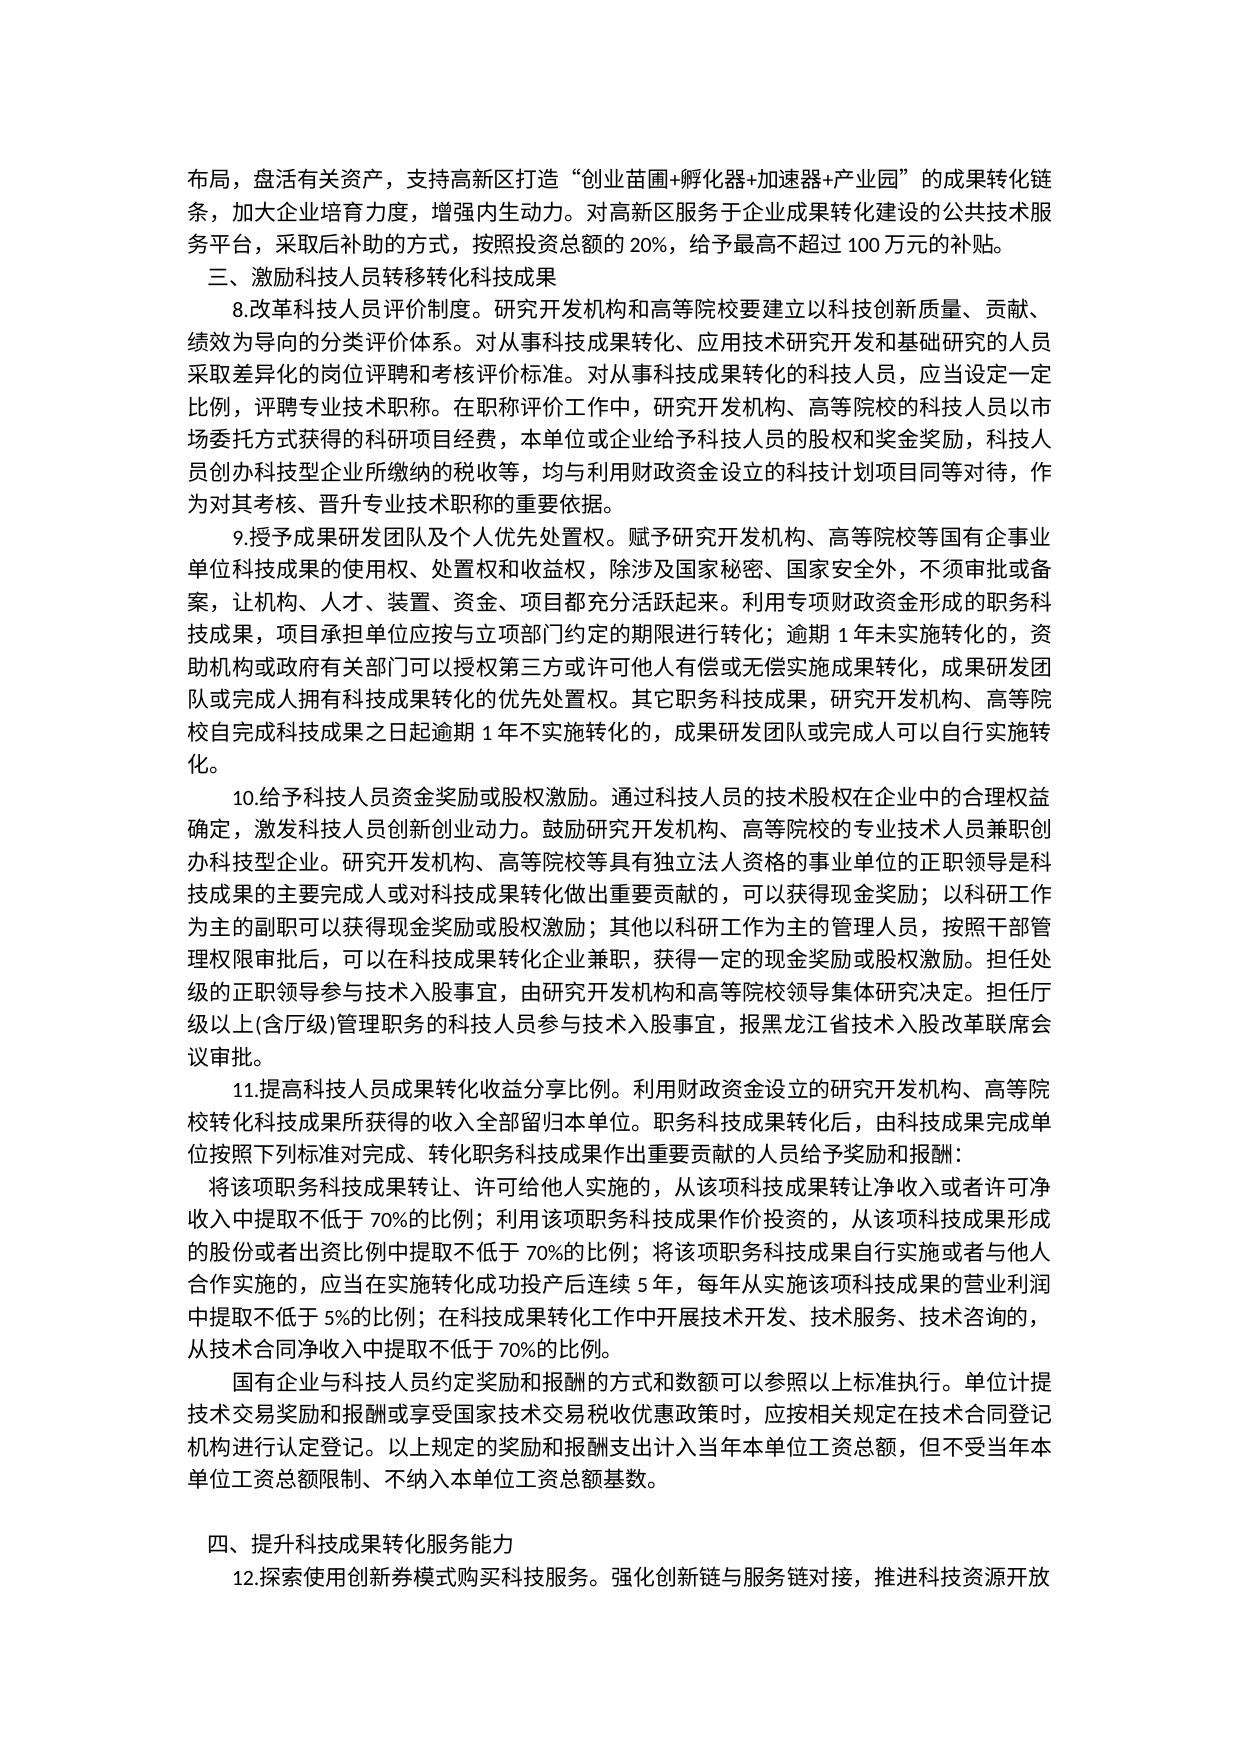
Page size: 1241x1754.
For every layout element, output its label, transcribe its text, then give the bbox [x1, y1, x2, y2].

text 国有企业与科技人员约定奖励和报酬的方式和数额可以参照以上标准执行。单位计提技术交易奖励和报酬或享受国家技术交易税收优惠政策时，应按相关规定在技术合同登记机构进行认定登记。以上规定的奖励和报酬支出计入当年本单位工资总额，但不受当年本单位工资总额限制、不纳入本单位工资总额基数。 [187, 1364, 1053, 1494]
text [187, 162, 1053, 259]
text 10.给予科技人员资金奖励或股权激励。通过科技人员的技术股权在企业中的合理权益确定，激发科技人员创新创业动力。鼓励研究开发机构、高等院校的专业技术人员兼职创办科技型企业。研究开发机构、高等院校等具有独立法人资格的事业单位的正职领导是科技成果的主要完成人或对科技成果转化做出重要贡献的，可以获得现金奖励；以科研工作为主的副职可以获得现金奖励或股权激励；其他以科研工作为主的管理人员，按照干部管理权限审批后，可以在科技成果转化企业兼职，获得一定的现金奖励或股权激励。担任处级的正职领导参与技术入股事宜，由研究开发机构和高等院校领导集体研究决定。担任厅级以上(含厅级)管理职务的科技人员参与技术入股事宜，报黑龙江省技术入股改革联席会议审批。 [187, 779, 1053, 1072]
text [187, 1559, 1053, 1592]
text 9.授予成果研发团队及个人优先处置权。赋予研究开发机构、高等院校等国有企事业单位科技成果的使用权、处置权和收益权，除涉及国家秘密、国家安全外，不须审批或备案，让机构、人才、装置、资金、项目都充分活跃起来。利用专项财政资金形成的职务科技成果，项目承担单位应按与立项部门约定的期限进行转化；逾期1年未实施转化的，资助机构或政府有关部门可以授权第三方或许可他人有偿或无偿实施成果转化，成果研发团队或完成人拥有科技成果转化的优先处置权。其它职务科技成果，研究开发机构、高等院校自完成科技成果之日起逾期1年不实施转化的，成果研发团队或完成人可以自行实施转化。 [187, 519, 1053, 779]
text 将该项职务科技成果转让、许可给他人实施的，从该项科技成果转让净收入或者许可净收入中提取不低于70%的比例；利用该项职务科技成果作价投资的，从该项科技成果形成的股份或者出资比例中提取不低于70%的比例；将该项职务科技成果自行实施或者与他人合作实施的，应当在实施转化成功投产后连续5年，每年从实施该项科技成果的营业利润中提取不低于5%的比例；在科技成果转化工作中开展技术开发、技术服务、技术咨询的，从技术合同净收入中提取不低于70%的比例。 [187, 1169, 1053, 1364]
text 四、提升科技成果转化服务能力 [187, 1527, 1053, 1559]
text 三、激励科技人员转移转化科技成果 [187, 259, 1053, 292]
text 8.改革科技人员评价制度。研究开发机构和高等院校要建立以科技创新质量、贡献、绩效为导向的分类评价体系。对从事科技成果转化、应用技术研究开发和基础研究的人员采取差异化的岗位评聘和考核评价标准。对从事科技成果转化的科技人员，应当设定一定比例，评聘专业技术职称。在职称评价工作中，研究开发机构、高等院校的科技人员以市场委托方式获得的科研项目经费，本单位或企业给予科技人员的股权和奖金奖励，科技人员创办科技型企业所缴纳的税收等，均与利用财政资金设立的科技计划项目同等对待，作为对其考核、晋升专业技术职称的重要依据。 [187, 292, 1053, 519]
text 11.提高科技人员成果转化收益分享比例。利用财政资金设立的研究开发机构、高等院校转化科技成果所获得的收入全部留归本单位。职务科技成果转化后，由科技成果完成单位按照下列标准对完成、转化职务科技成果作出重要贡献的人员给予奖励和报酬： [187, 1072, 1053, 1169]
